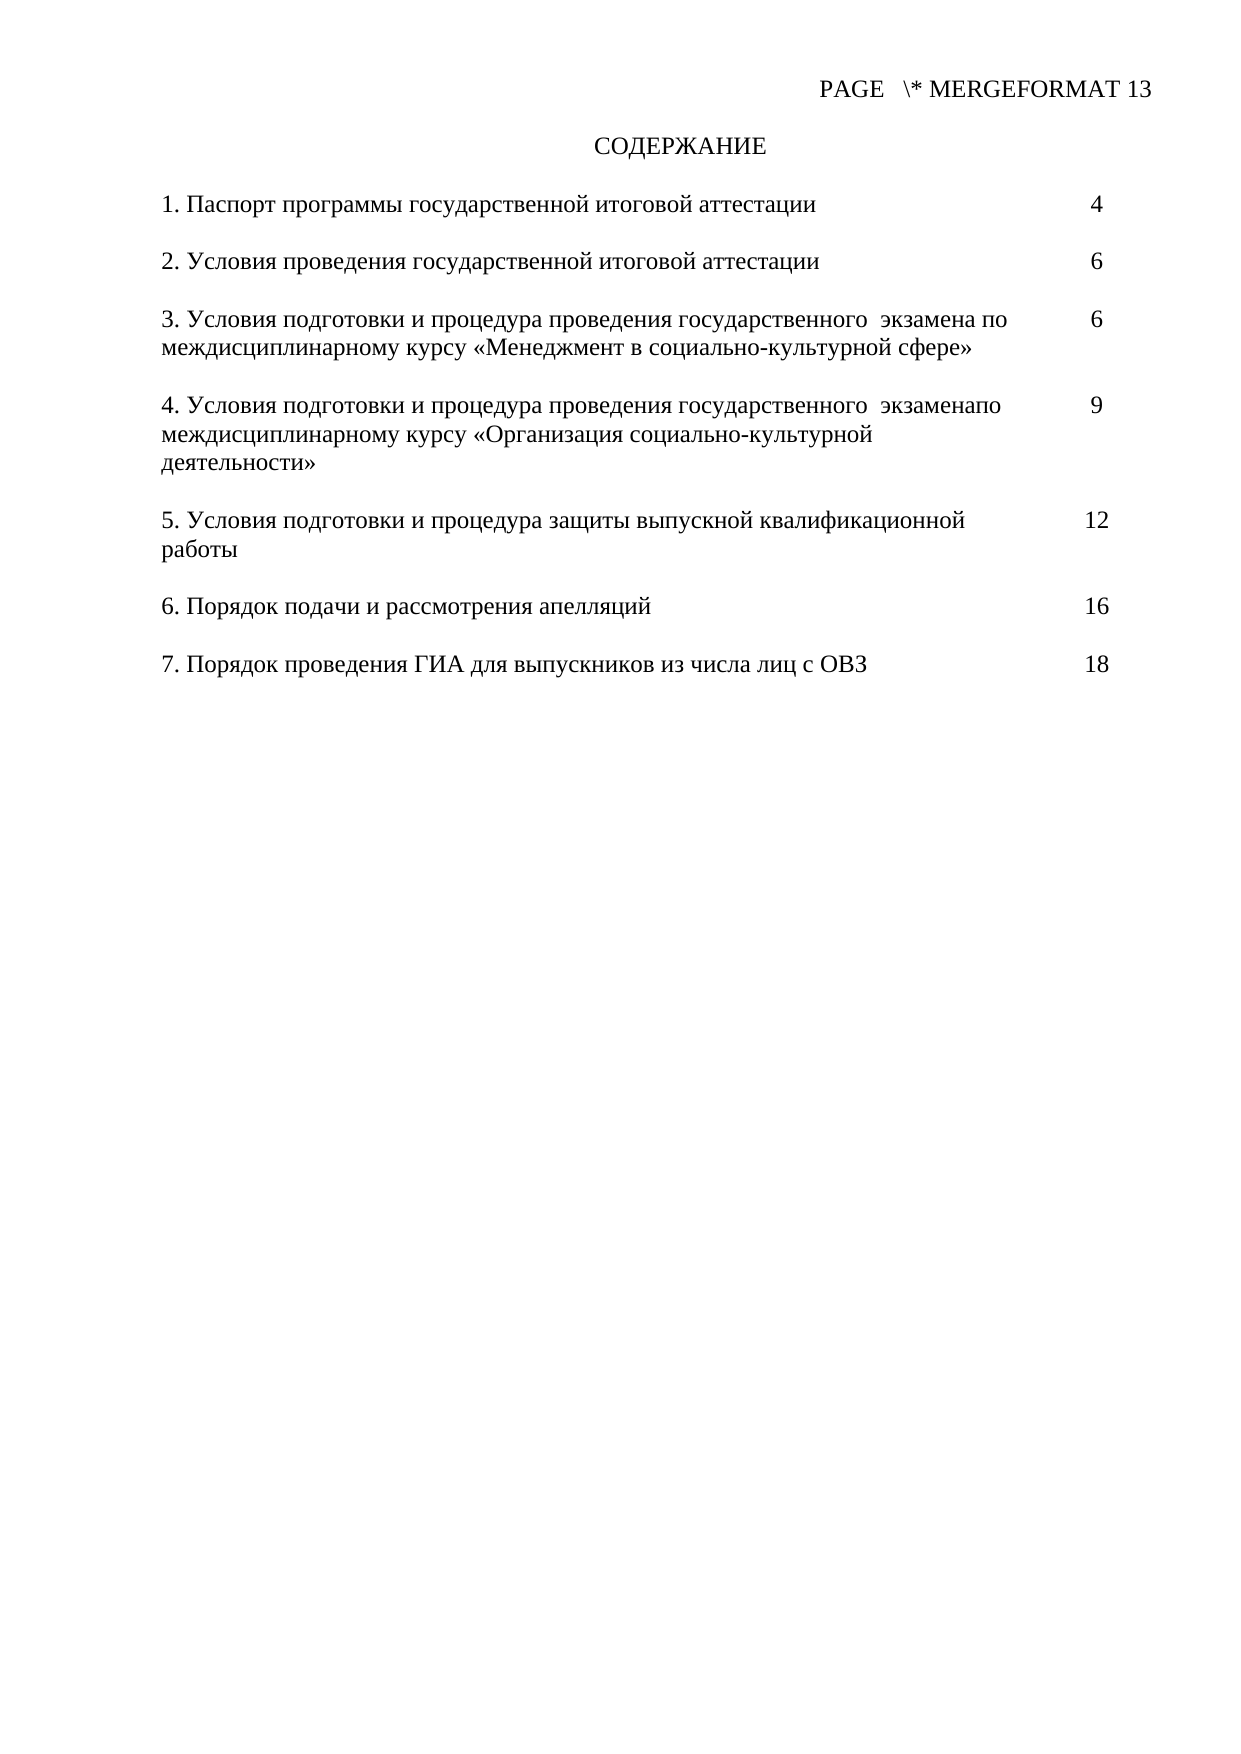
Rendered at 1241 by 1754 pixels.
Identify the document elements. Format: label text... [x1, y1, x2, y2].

table_header 4 [1042, 189, 1152, 246]
table_cell 6 [1042, 304, 1152, 390]
table_cell 7. Порядок проведения ГИА для выпускников из числа лиц с ОВЗ [150, 649, 1042, 706]
table_cell 12 [1042, 505, 1152, 562]
table_cell 3. Условия подготовки и процедура проведения государственного экзамена по междисциплинарному курсу «Менеджмент в социально-культурной сфере» [150, 304, 1042, 390]
table_cell 18 [1042, 649, 1152, 706]
table_cell 5. Условия подготовки и процедура защиты выпускной квалификационной работы [150, 505, 1042, 562]
table_cell 2. Условия проведения государственной итоговой аттестации [150, 246, 1042, 304]
table_cell 9 [1042, 390, 1152, 505]
table_cell 16 [1042, 563, 1152, 649]
table_cell 4. Условия подготовки и процедура проведения государственного экзаменапо междисциплинарному курсу «Организация социально-культурной деятельности» [150, 390, 1042, 505]
text СОДЕРЖАНИЕ [150, 131, 1152, 160]
table_header 1. Паспорт программы государственной итоговой аттестации [150, 189, 1042, 246]
table_cell 6 [1042, 246, 1152, 304]
table_cell 6. Порядок подачи и рассмотрения апелляций [150, 563, 1042, 649]
